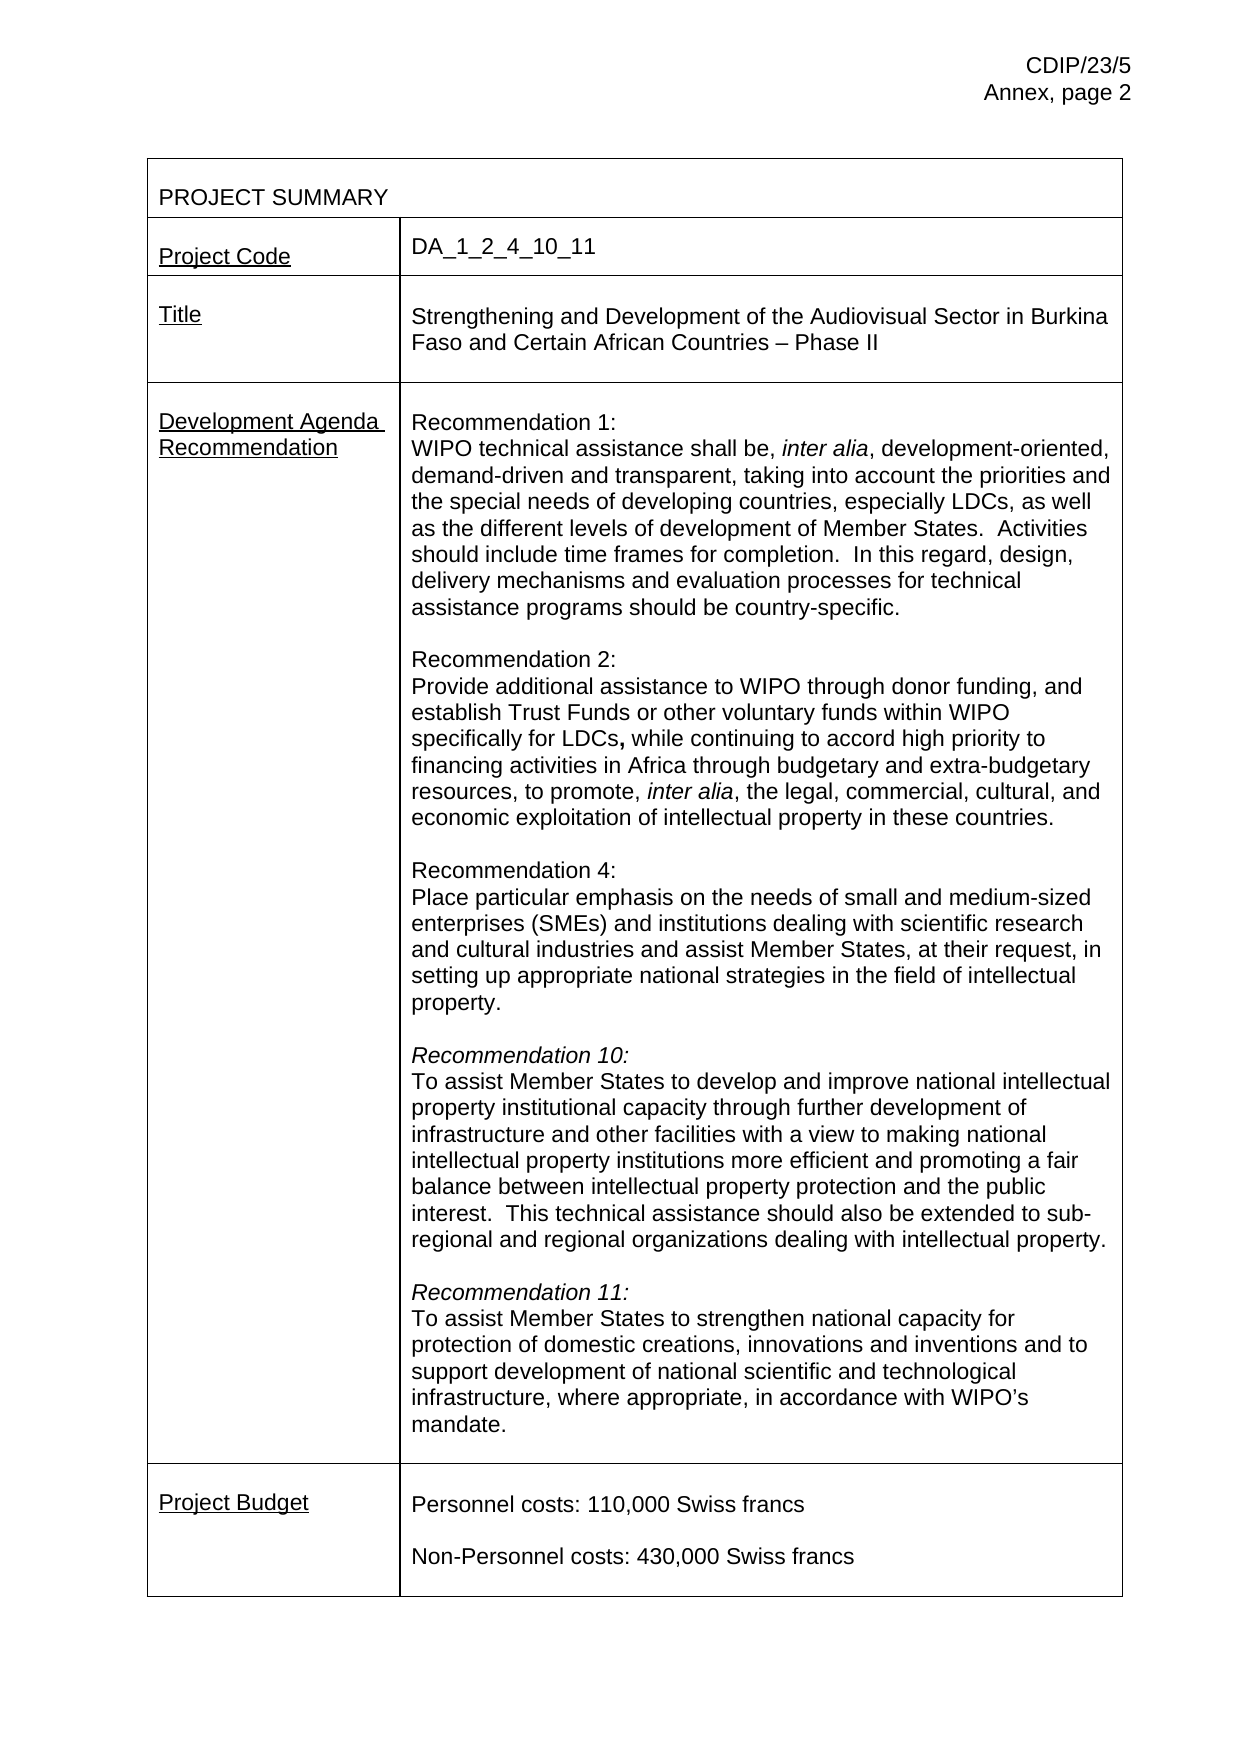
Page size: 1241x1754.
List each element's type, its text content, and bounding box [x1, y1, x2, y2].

table_cell DA_1_2_4_10_11 [401, 218, 1122, 275]
table_cell Development Agenda Recommendation [148, 383, 399, 1463]
table_cell Project Code [148, 218, 399, 275]
table_header PROJECT SUMMARY [148, 159, 1122, 217]
table_cell Recommendation 1: WIPO technical assistance shall be, inter alia, development-oriented, demand-driven and transparent, taking into account the priorities and the special needs of developing countries, especially LDCs, as well as the different levels of development of Member States. Activities should include time frames for completion. In this regard, design, delivery mechanisms and evaluation processes for technical assistance programs should be country-specific. Recommendation 2: Provide additional assistance to WIPO through donor funding, and establish Trust Funds or other voluntary funds within WIPO specifically for LDCs, while continuing to accord high priority to financing activities in Africa through budgetary and extra-budgetary resources, to promote, inter alia, the legal, commercial, cultural, and economic exploitation of intellectual property in these countries. Recommendation 4: Place particular emphasis on the needs of small and medium-sized enterprises (SMEs) and institutions dealing with scientific research and cultural industries and assist Member States, at their request, in setting up appropriate national strategies in the field of intellectual property. Recommendation 10: To assist Member States to develop and improve national intellectual property institutional capacity through further development of infrastructure and other facilities with a view to making national intellectual property institutions more efficient and promoting a fair balance between intellectual property protection and the public interest. This technical assistance should also be extended to sub-regional and regional organizations dealing with intellectual property. Recommendation 11: To assist Member States to strengthen national capacity for protection of domestic creations, innovations and inventions and to support development of national scientific and technological infrastructure, where appropriate, in accordance with WIPO’s mandate. [401, 383, 1122, 1463]
table_cell Project Budget [148, 1464, 399, 1596]
table_cell Title [148, 276, 399, 382]
table_cell Strengthening and Development of the Audiovisual Sector in Burkina Faso and Certain African Countries – Phase II [401, 276, 1122, 382]
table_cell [401, 1464, 1122, 1596]
